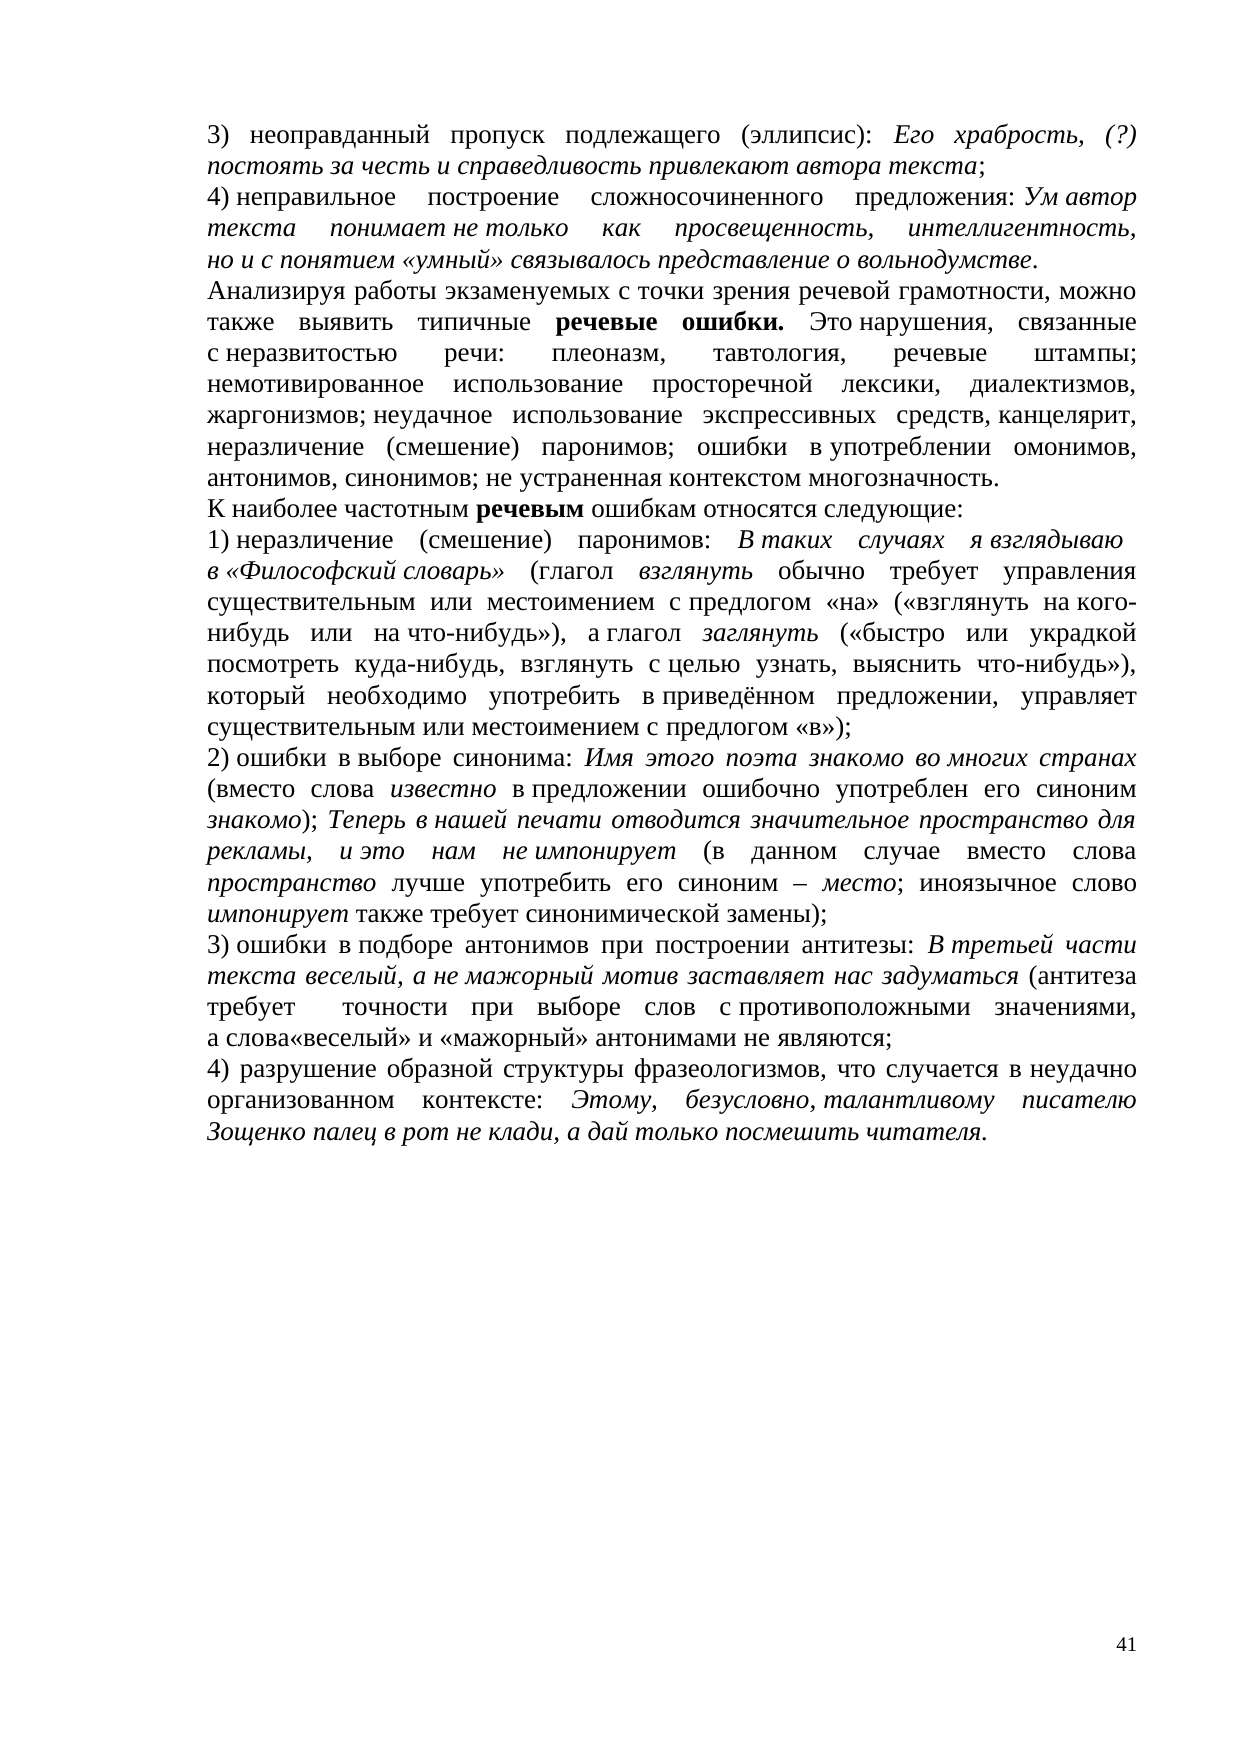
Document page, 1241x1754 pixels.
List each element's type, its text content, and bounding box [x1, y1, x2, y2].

text 4) разрушение образной структуры фразеологизмов, что случается в неудачно организованном контексте: Этому, безусловно, талантливому писателю Зощенко палец в рот не клади, а дай только посмешить читателя. [207, 1052, 1137, 1146]
text 3) неоправданный пропуск подлежащего (эллипсис): Его храбрость, (?) постоять за честь и справедливость привлекают автора текста; [207, 118, 1137, 180]
text К наиболее частотным речевым ошибкам относятся следующие: [207, 492, 1137, 523]
text 1) неразличение (смешение) паронимов: В таких случаях я взглядываю в «Философский словарь» (глагол взглянуть обычно требует управления существительным или местоимением с предлогом «на» («взглянуть на кого-нибудь или на что-нибудь»), а глагол заглянуть («быстро или украдкой посмотреть куда-нибудь, взглянуть с целью узнать, выяснить что-нибудь»), который необходимо употребить в приведённом предложении, управляет существительным или местоимением с предлогом «в»); [207, 523, 1137, 741]
text 2) ошибки в выборе синонима: Имя этого поэта знакомо во многих странах (вместо слова известно в предложении ошибочно употреблен его синоним знакомо); Теперь в нашей печати отводится значительное пространство для рекламы, и это нам не импонирует (в данном случае вместо слова пространство лучше употребить его синоним – место; иноязычное слово импонирует также требует синонимической замены); [207, 741, 1137, 928]
text 4) неправильное построение сложносочиненного предложения: Ум автор текста понимает не только как просвещенность, интеллигентность, но и с понятием «умный» связывалось представление о вольнодумстве. [207, 180, 1137, 274]
text Анализируя работы экзаменуемых с точки зрения речевой грамотности, можно также выявить типичные речевые ошибки. Это нарушения, связанные с неразвитостью речи: плеоназм, тавтология, речевые штампы; немотивированное использование просторечной лексики, диалектизмов, жаргонизмов; неудачное использование экспрессивных средств, канцелярит, неразличение (смешение) паронимов; ошибки в употреблении омонимов, антонимов, синонимов; не устраненная контекстом многозначность. [207, 274, 1137, 492]
text 3) ошибки в подборе антонимов при построении антитезы: В третьей части текста веселый, а не мажорный мотив заставляет нас задуматься (антитеза требует точности при выборе слов с противоположными значениями, а слова«веселый» и «мажорный» антонимами не являются; [207, 928, 1137, 1052]
